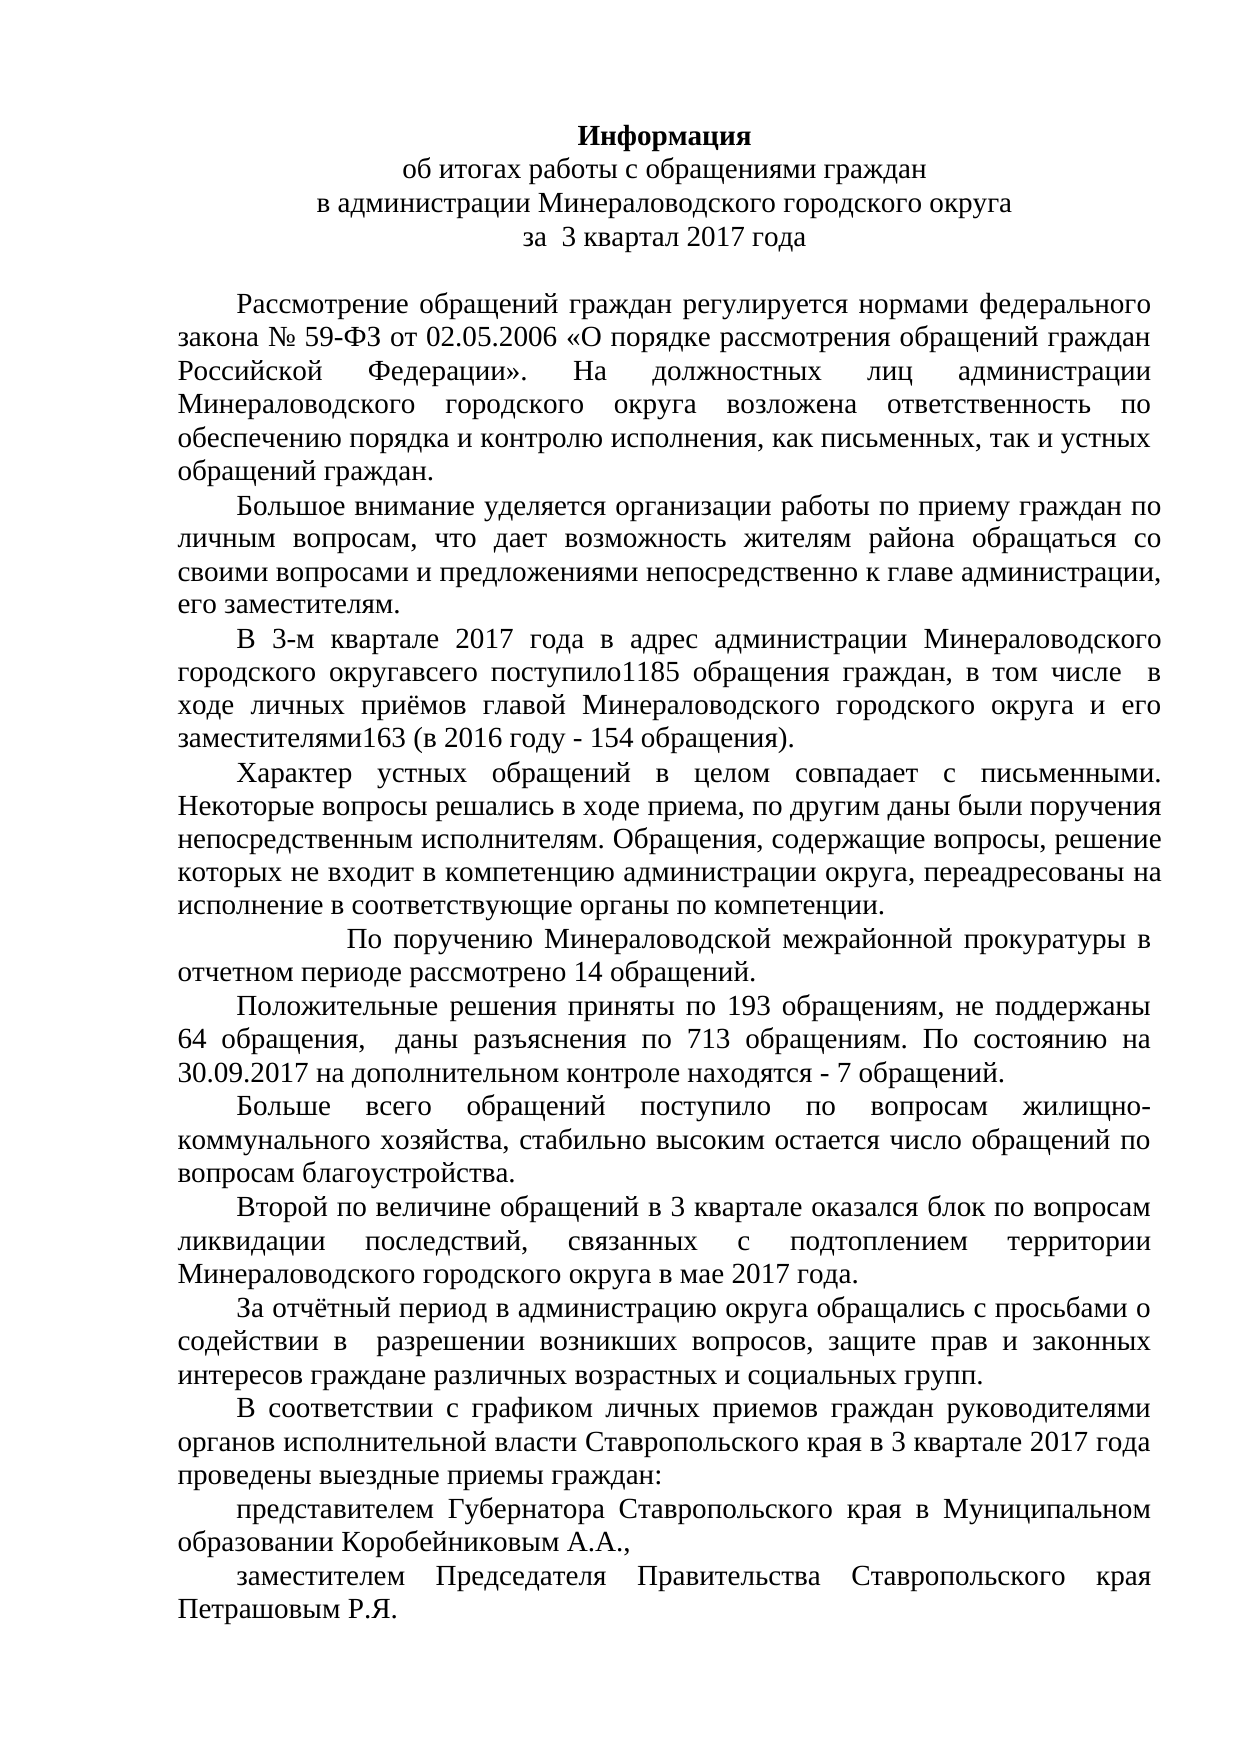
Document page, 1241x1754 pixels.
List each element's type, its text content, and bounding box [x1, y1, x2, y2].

text Больше всего обращений поступило по вопросам жилищно-коммунального хозяйства, стабильно высоким остается число обращений по вопросам благоустройства. [177, 1088, 1152, 1189]
text за 3 квартал 2017 года [177, 219, 1152, 252]
text Характер устных обращений в целом совпадает с письменными. Некоторые вопросы решались в ходе приема, по другим даны были поручения непосредственным исполнителям. Обращения, содержащие вопросы, решение которых не входит в компетенцию администрации округа, переадресованы на исполнение в соответствующие органы по компетенции. [177, 756, 1162, 921]
text представителем Губернатора Ставропольского края в Муниципальном образовании Коробейниковым А.А., [177, 1491, 1152, 1558]
text заместителем Председателя Правительства Ставропольского края Петрашовым Р.Я. [177, 1558, 1152, 1625]
text Положительные решения приняты по 193 обращениям, не поддержаны 64 обращения, даны разъяснения по 713 обращениям. По состоянию на 30.09.2017 на дополнительном контроле находятся - 7 обращений. [177, 988, 1152, 1088]
text По поручению Минераловодской межрайонной прокуратуры в отчетном периоде рассмотрено 14 обращений. [177, 921, 1152, 988]
text об итогах работы с обращениями граждан [177, 152, 1152, 185]
text В соответствии с графиком личных приемов граждан руководителями органов исполнительной власти Ставропольского края в 3 квартале 2017 года проведены выездные приемы граждан: [177, 1390, 1152, 1491]
text Информация [177, 118, 1152, 152]
text В 3-м квартале 2017 года в адрес администрации Минераловодского городского округавсего поступило1185 обращения граждан, в том числе в ходе личных приёмов главой Минераловодского городского округа и его заместителями163 (в 2016 году - 154 обращения). [177, 622, 1162, 754]
text Большое внимание уделяется организации работы по приему граждан по личным вопросам, что дает возможность жителям района обращаться со своими вопросами и предложениями непосредственно к главе администрации, его заместителям. [177, 488, 1162, 621]
text Рассмотрение обращений граждан регулируется нормами федерального закона № 59-ФЗ от 02.05.2006 «О порядке рассмотрения обращений граждан Российской Федерации». На должностных лиц администрации Минераловодского городского округа возложена ответственность по обеспечению порядка и контролю исполнения, как письменных, так и устных обращений граждан. [177, 286, 1152, 487]
text Второй по величине обращений в 3 квартале оказался блок по вопросам ликвидации последствий, связанных с подтоплением территории Минераловодского городского округа в мае 2017 года. [177, 1189, 1152, 1290]
text За отчётный период в администрацию округа обращались с просьбами о содействии в разрешении возникших вопросов, защите прав и законных интересов граждане различных возрастных и социальных групп. [177, 1290, 1152, 1390]
text в администрации Минераловодского городского округа [177, 185, 1152, 219]
